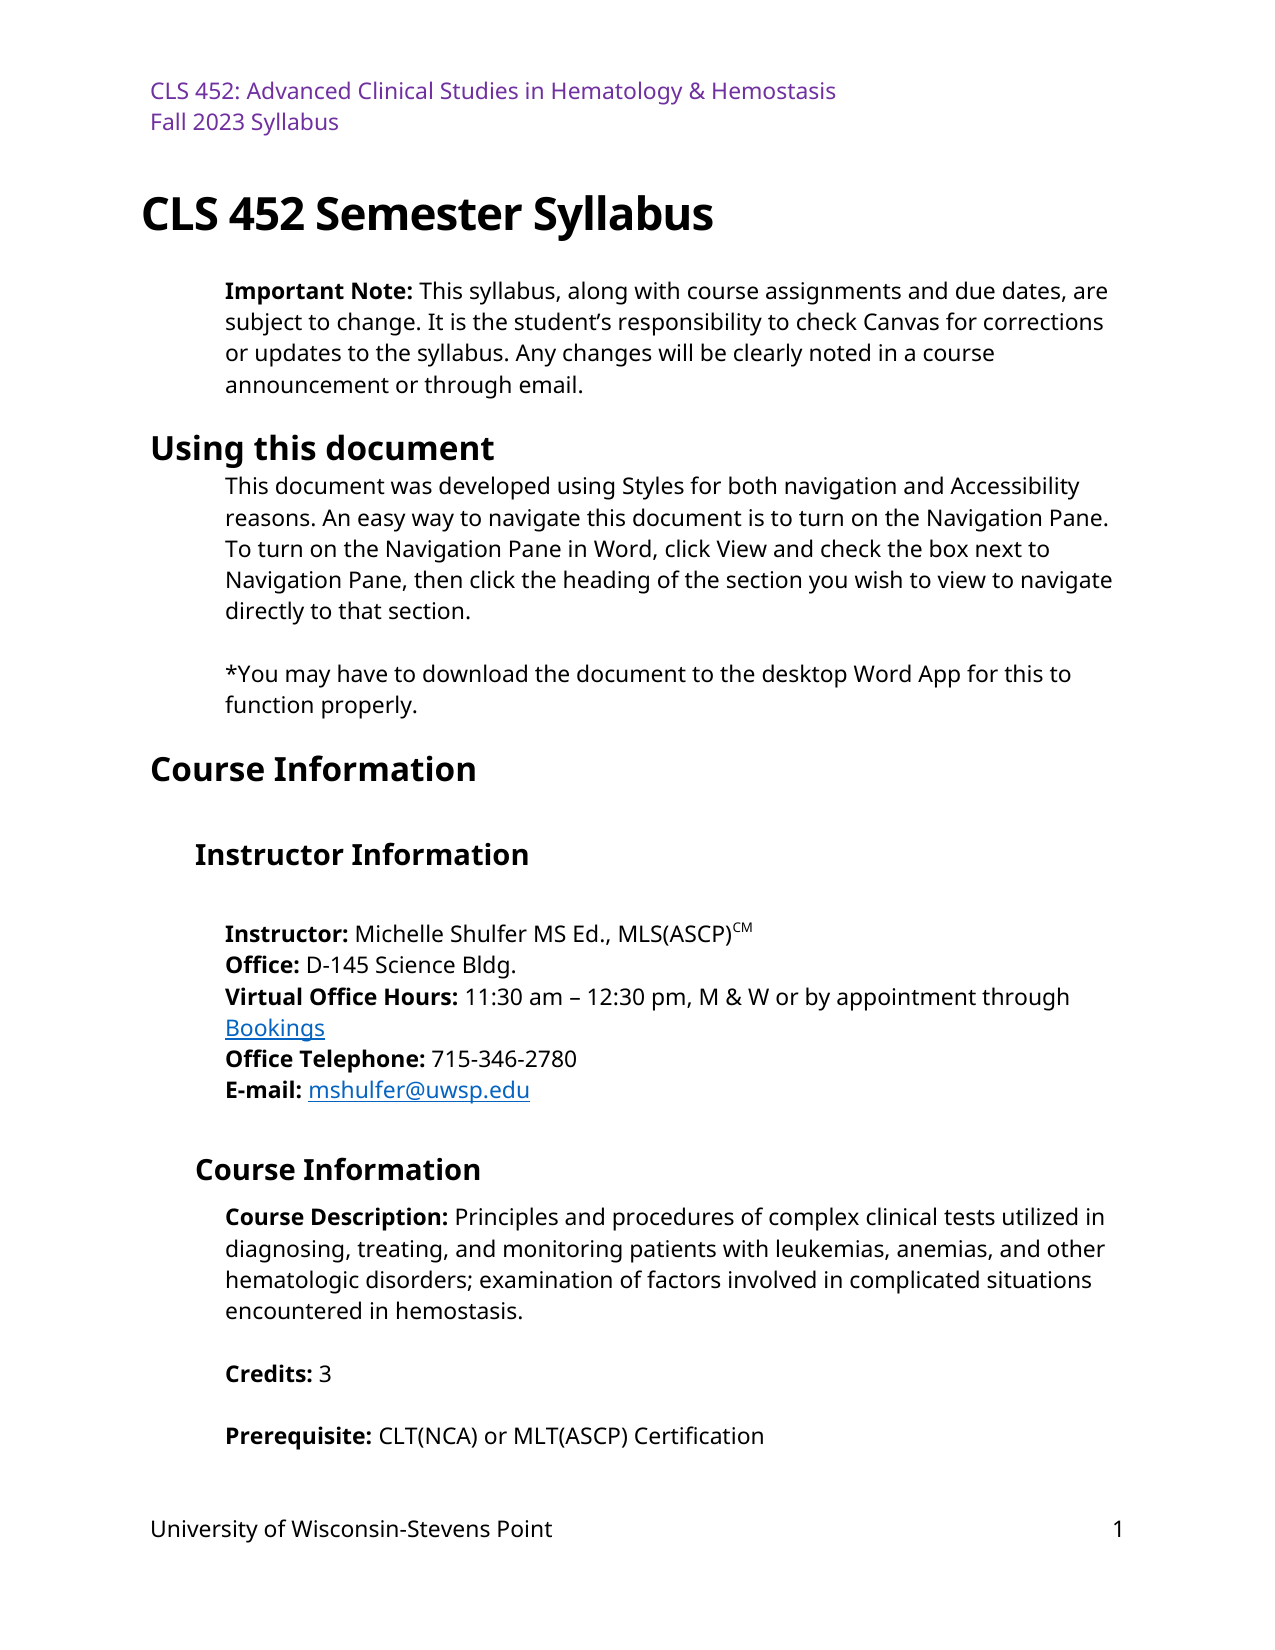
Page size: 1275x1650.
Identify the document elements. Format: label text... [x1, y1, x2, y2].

subtitle Course Information [195, 1149, 1125, 1189]
subtitle Course Information [150, 745, 1125, 791]
text This document was developed using Styles for both navigation and Accessibility reasons. An easy way to navigate this document is to turn on the Navigation Pane. To turn on the Navigation Pane in Word, click View and check the box next to Navigation Pane, then click the heading of the section you wish to view to navigate directly to that section. [225, 470, 1125, 627]
text *You may have to download the document to the desktop Word App for this to function properly. [225, 658, 1125, 720]
text Prerequisite: CLT(NCA) or MLT(ASCP) Certification [225, 1420, 1125, 1451]
text Office Telephone: 715-346-2780 E-mail: mshulfer@uwsp.edu [225, 1043, 1125, 1105]
text Important Note: This syllabus, along with course assignments and due dates, are subject to change. It is the student’s responsibility to check Canvas for corrections or updates to the syllabus. Any changes will be clearly noted in a course announcement or through email. [225, 275, 1125, 400]
title CLS 452 Semester Syllabus [141, 181, 1125, 244]
text Credits: 3 [225, 1358, 1125, 1389]
text Course Description: Principles and procedures of complex clinical tests utilized in diagnosing, treating, and monitoring patients with leukemias, anemias, and other hematologic disorders; examination of factors involved in complicated situations encountered in hemostasis. [225, 1201, 1125, 1326]
subtitle Instructor Information [195, 834, 1125, 874]
subtitle Using this document [150, 425, 1125, 470]
text Instructor: Michelle Shulfer MS Ed., MLS(ASCP)CM Office: D-145 Science Bldg. Virtual Office Hours: 11:30 am – 12:30 pm, M & W or by appointment through Bookings [225, 918, 1125, 1043]
